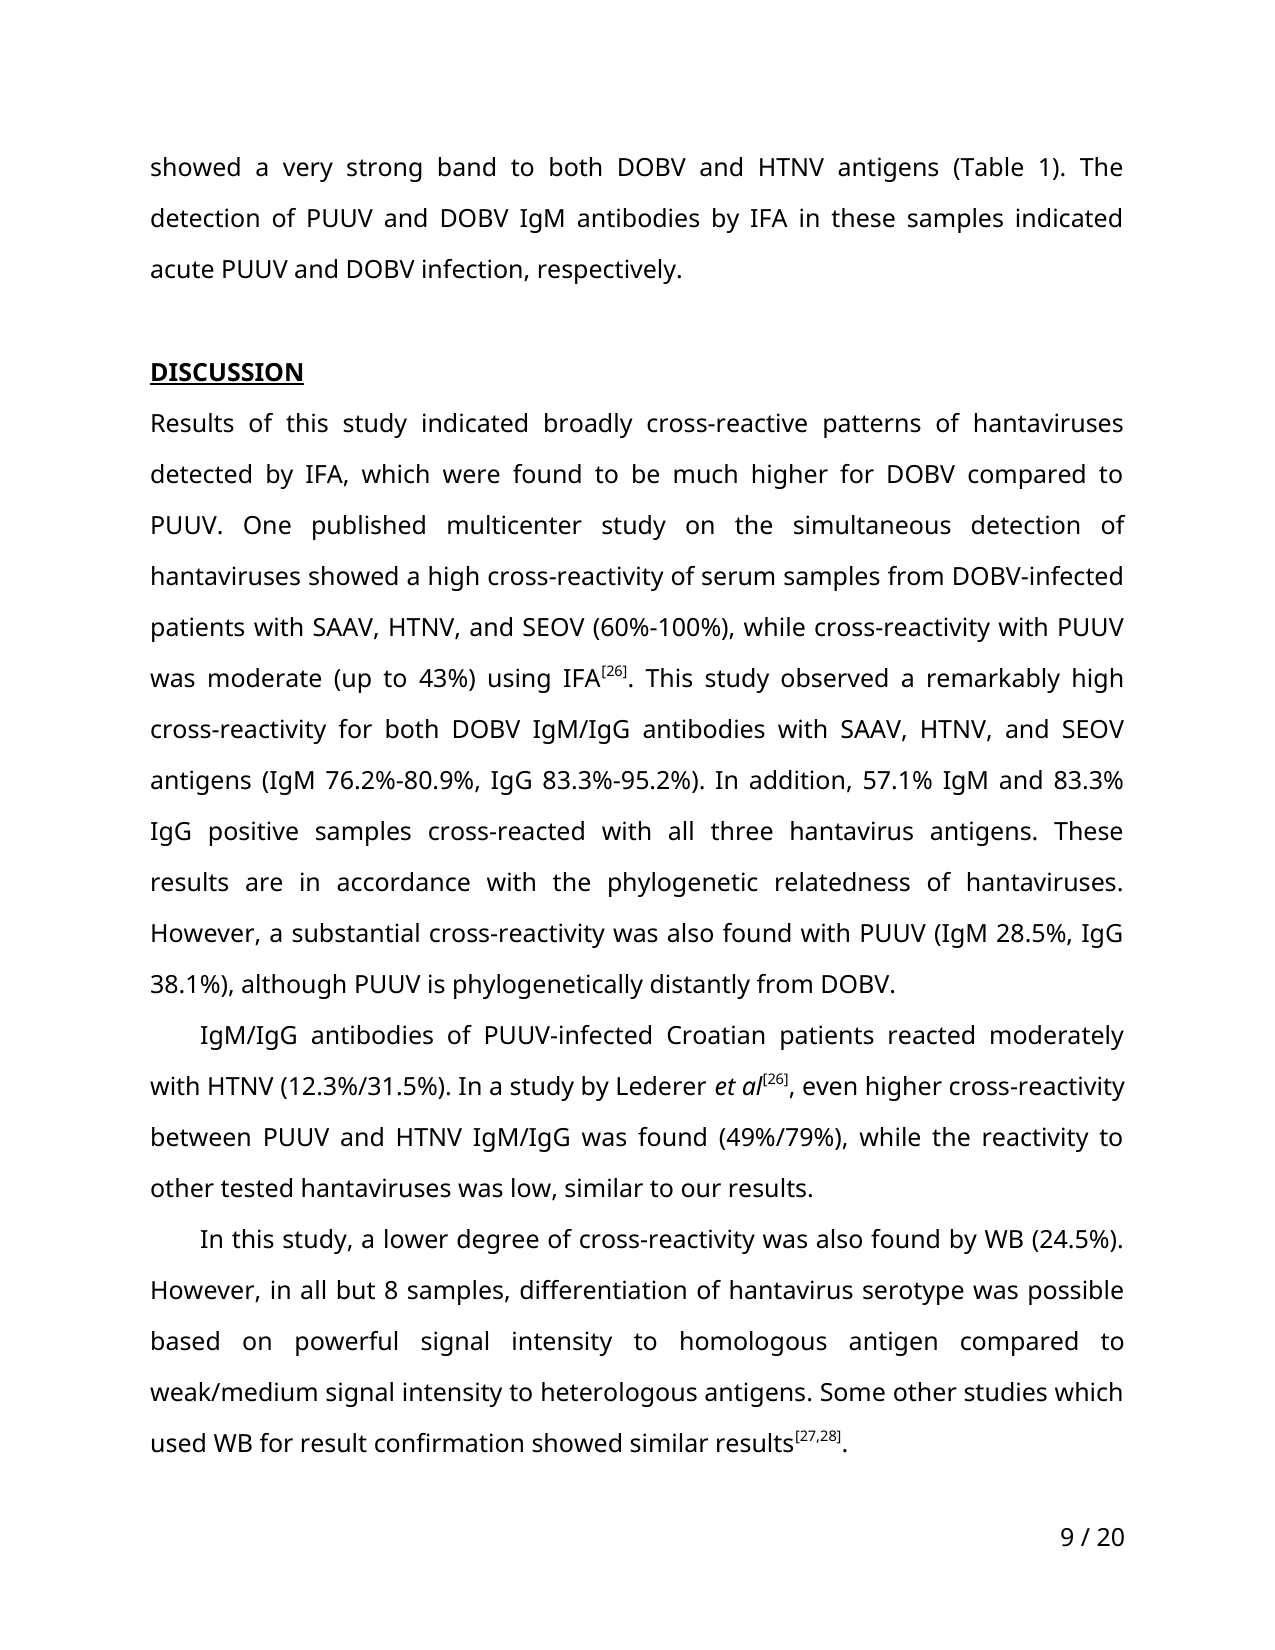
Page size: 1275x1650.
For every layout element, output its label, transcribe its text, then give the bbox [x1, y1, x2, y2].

text Results of this study indicated broadly cross-reactive patterns of hantaviruses detected by IFA, which were found to be much higher for DOBV compared to PUUV. One published multicenter study on the simultaneous detection of hantaviruses showed a high cross-reactivity of serum samples from DOBV-infected patients with SAAV, HTNV, and SEOV (60%-100%), while cross-reactivity with PUUV was moderate (up to 43%) using IFA[26]. This study observed a remarkably high cross-reactivity for both DOBV IgM/IgG antibodies with SAAV, HTNV, and SEOV antigens (IgM 76.2%-80.9%, IgG 83.3%-95.2%). In addition, 57.1% IgM and 83.3% IgG positive samples cross-reacted with all three hantavirus antigens. These results are in accordance with the phylogenetic relatedness of hantaviruses. However, a substantial cross-reactivity was also found with PUUV (IgM 28.5%, IgG 38.1%), although PUUV is phylogenetically distantly from DOBV. [150, 405, 1125, 1001]
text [150, 150, 1125, 286]
text DISCUSSION [150, 354, 1125, 388]
text In this study, a lower degree of cross-reactivity was also found by WB (24.5%). However, in all but 8 samples, differentiation of hantavirus serotype was possible based on powerful signal intensity to homologous antigen compared to weak/medium signal intensity to heterologous antigens. Some other studies which used WB for result confirmation showed similar results[27,28]. [150, 1222, 1125, 1460]
text IgM/IgG antibodies of PUUV-infected Croatian patients reacted moderately with HTNV (12.3%/31.5%). In a study by Lederer et al[26], even higher cross-reactivity between PUUV and HTNV IgM/IgG was found (49%/79%), while the reactivity to other tested hantaviruses was low, similar to our results. [150, 1018, 1125, 1205]
